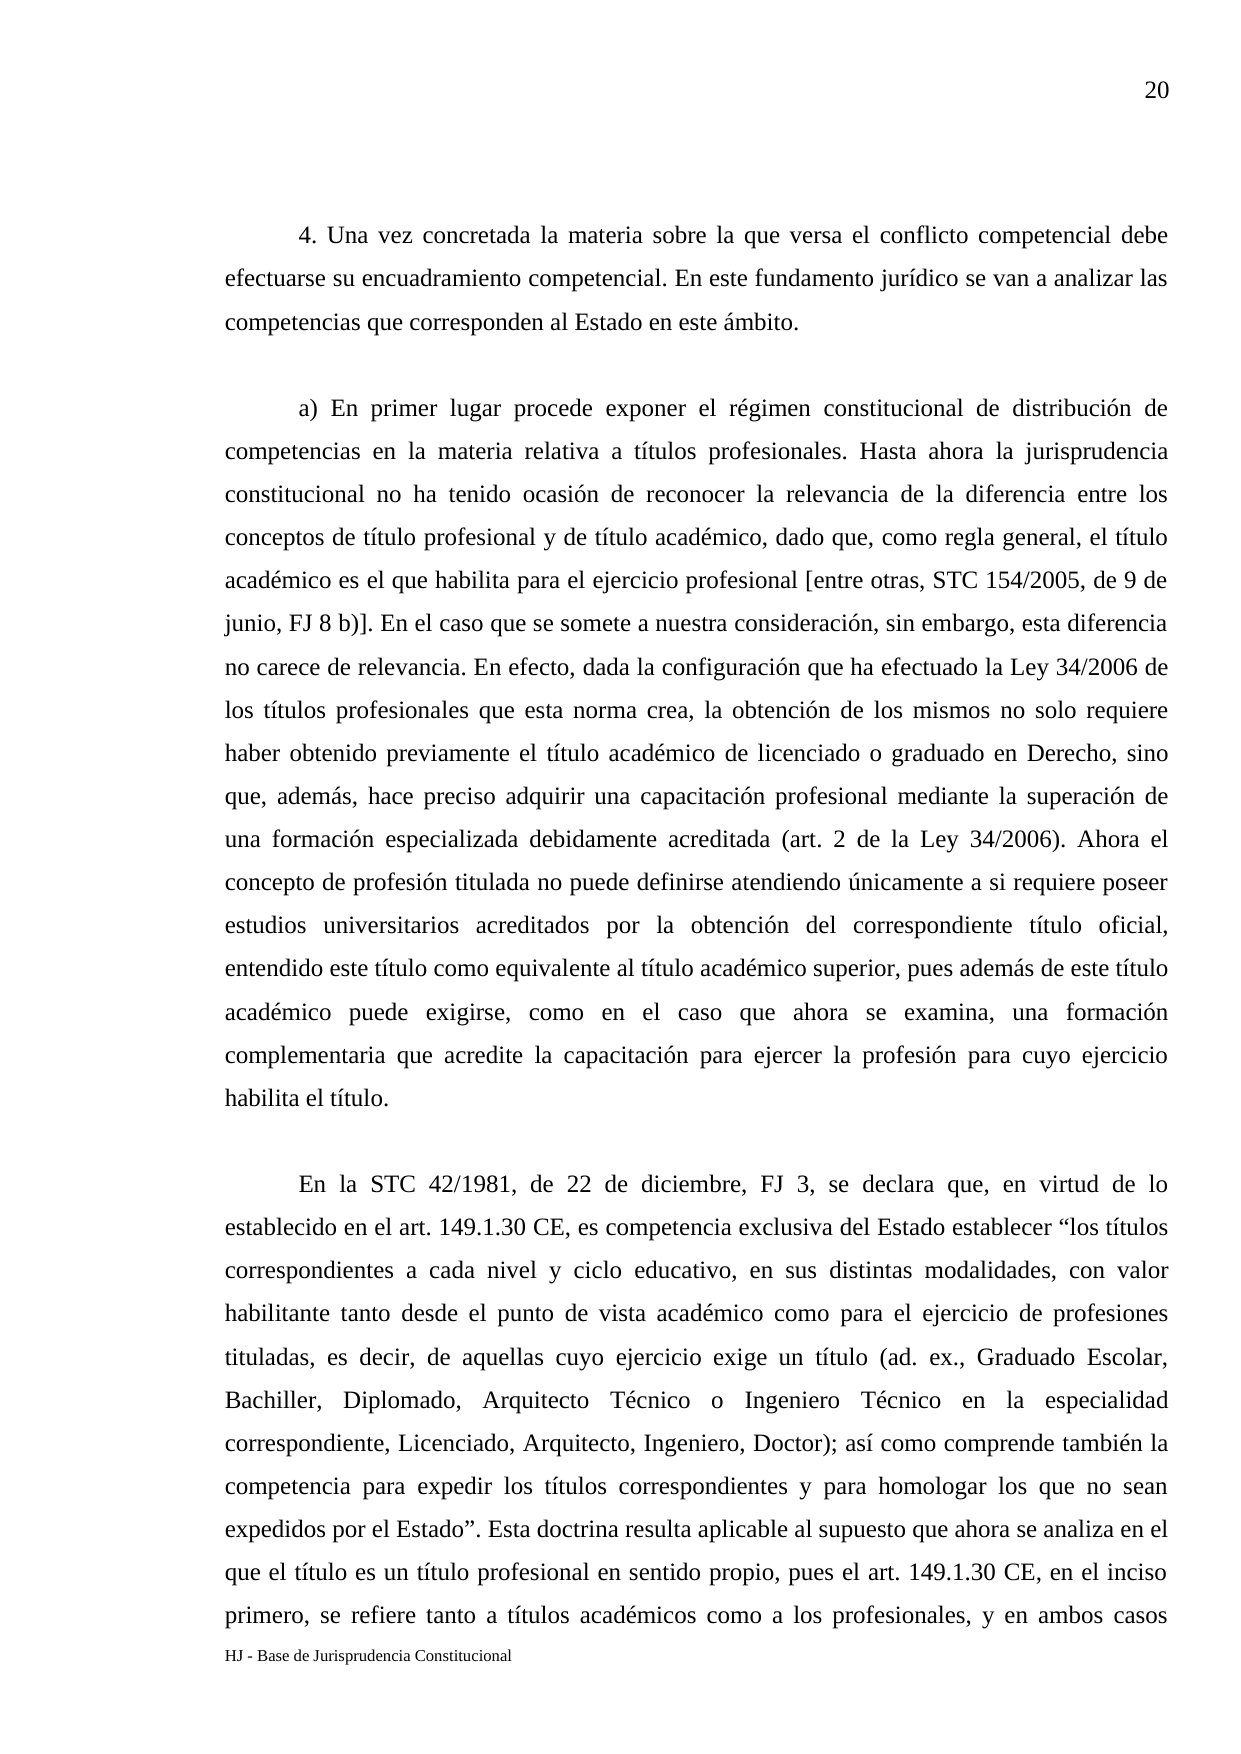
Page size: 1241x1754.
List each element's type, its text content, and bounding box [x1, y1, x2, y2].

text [224, 1169, 1169, 1629]
text 4. Una vez concretada la materia sobre la que versa el conflicto competencial debe efectuarse su encuadramiento competencial. En este fundamento jurídico se van a analizar las competencias que corresponden al Estado en este ámbito. [224, 220, 1169, 335]
text a) En primer lugar procede exponer el régimen constitucional de distribución de competencias en la materia relativa a títulos profesionales. Hasta ahora la jurisprudencia constitucional no ha tenido ocasión de reconocer la relevancia de la diferencia entre los conceptos de título profesional y de título académico, dado que, como regla general, el título académico es el que habilita para el ejercicio profesional [entre otras, STC 154/2005, de 9 de junio, FJ 8 b)]. En el caso que se somete a nuestra consideración, sin embargo, esta diferencia no carece de relevancia. En efecto, dada la configuración que ha efectuado la Ley 34/2006 de los títulos profesionales que esta norma crea, la obtención de los mismos no solo requiere haber obtenido previamente el título académico de licenciado o graduado en Derecho, sino que, además, hace preciso adquirir una capacitación profesional mediante la superación de una formación especializada debidamente acreditada (art. 2 de la Ley 34/2006). Ahora el concepto de profesión titulada no puede definirse atendiendo únicamente a si requiere poseer estudios universitarios acreditados por la obtención del correspondiente título oficial, entendido este título como equivalente al título académico superior, pues además de este título académico puede exigirse, como en el caso que ahora se examina, una formación complementaria que acredite la capacitación para ejercer la profesión para cuyo ejercicio habilita el título. [224, 393, 1169, 1112]
